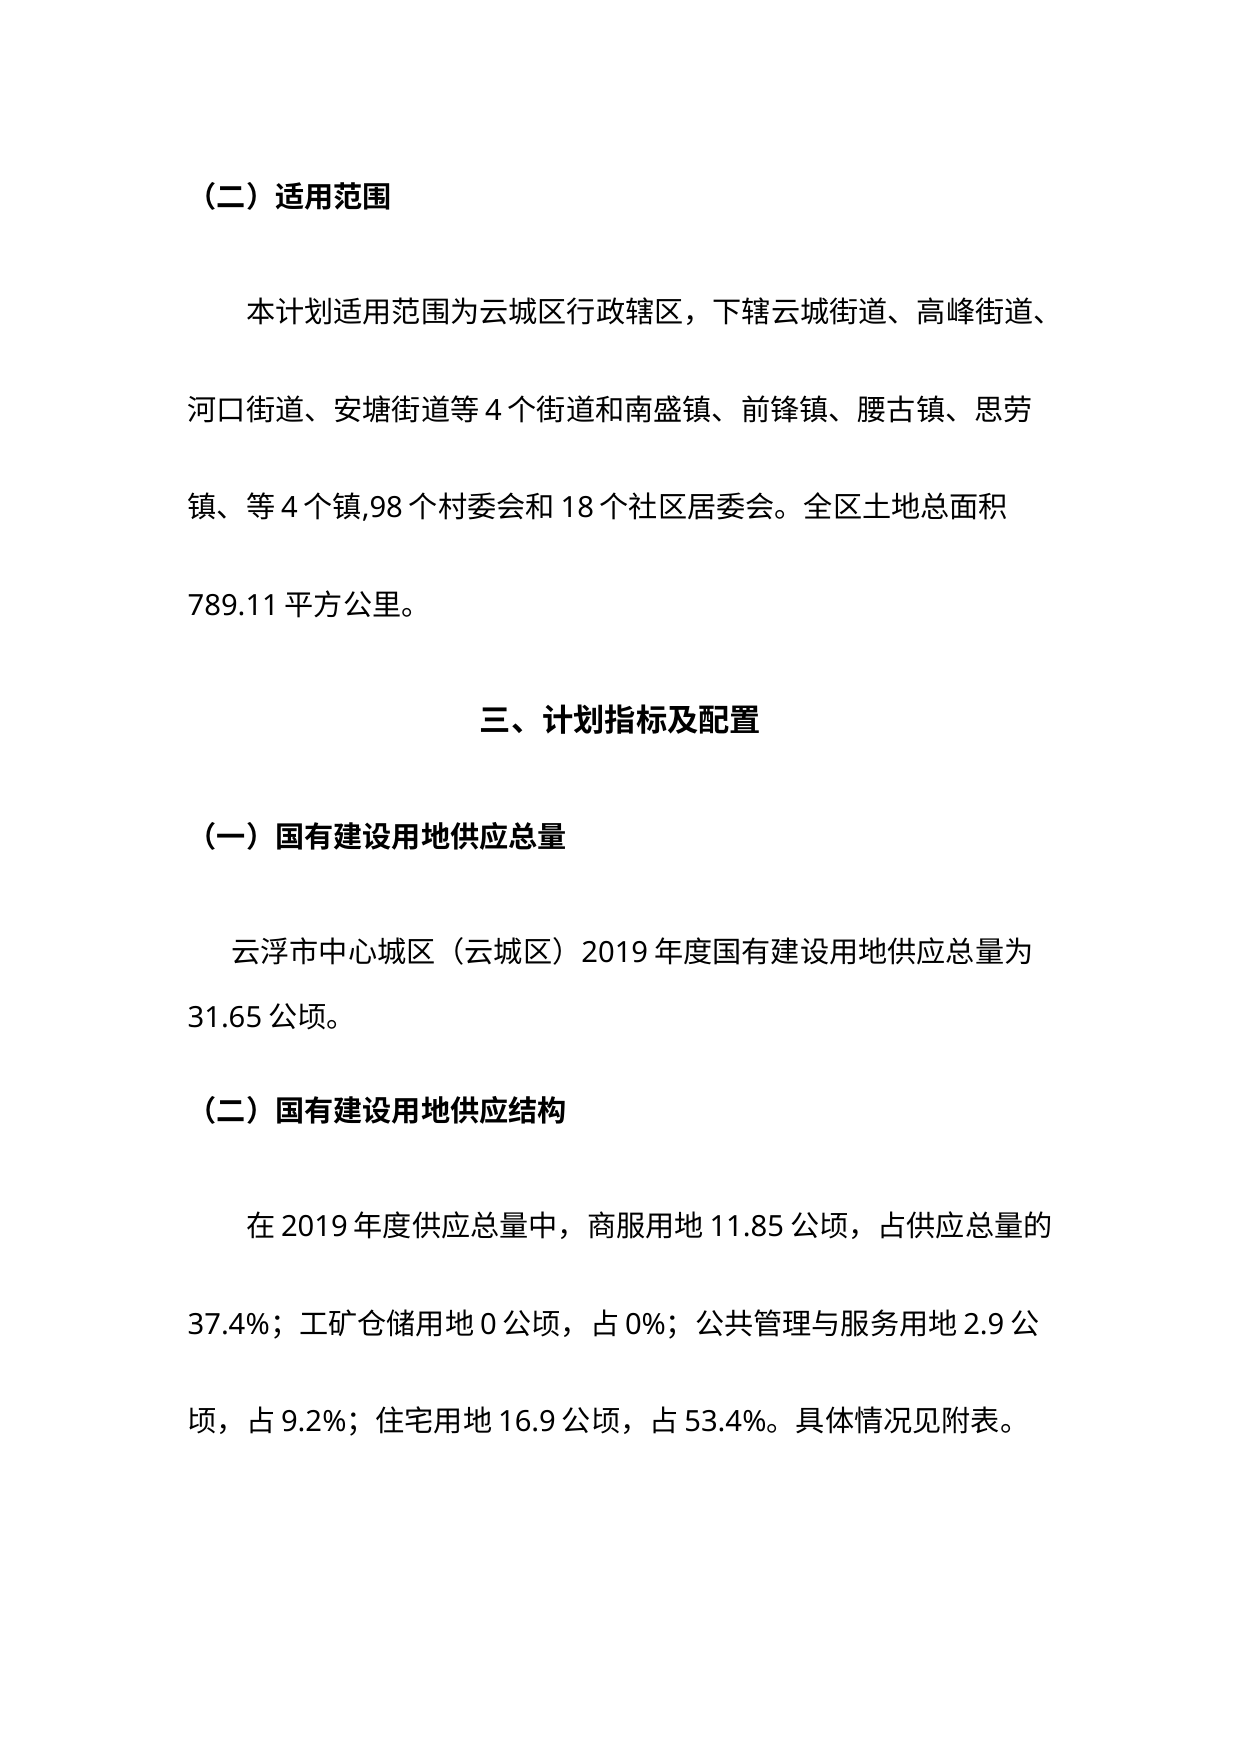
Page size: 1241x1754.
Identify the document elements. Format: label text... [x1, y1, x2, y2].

text （一）国有建设用地供应总量 [187, 802, 1053, 867]
text 三、计划指标及配置 [187, 685, 1053, 750]
text 云浮市中心城区（云城区）2019年度国有建设用地供应总量为31.65公顷。 [187, 917, 1053, 1047]
text （二）国有建设用地供应结构 [187, 1076, 1053, 1141]
text 本计划适用范围为云城区行政辖区，下辖云城街道、高峰街道、河口街道、安塘街道等4个街道和南盛镇、前锋镇、腰古镇、思劳镇、等4个镇,98个村委会和18个社区居委会。全区土地总面积789.11平方公里。 [187, 277, 1053, 635]
text 在2019年度供应总量中，商服用地11.85公顷，占供应总量的37.4%；工矿仓储用地0公顷，占0%；公共管理与服务用地2.9公顷，占9.2%；住宅用地16.9公顷，占53.4%。具体情况见附表。 [187, 1192, 1053, 1452]
text （二）适用范围 [187, 162, 1053, 227]
